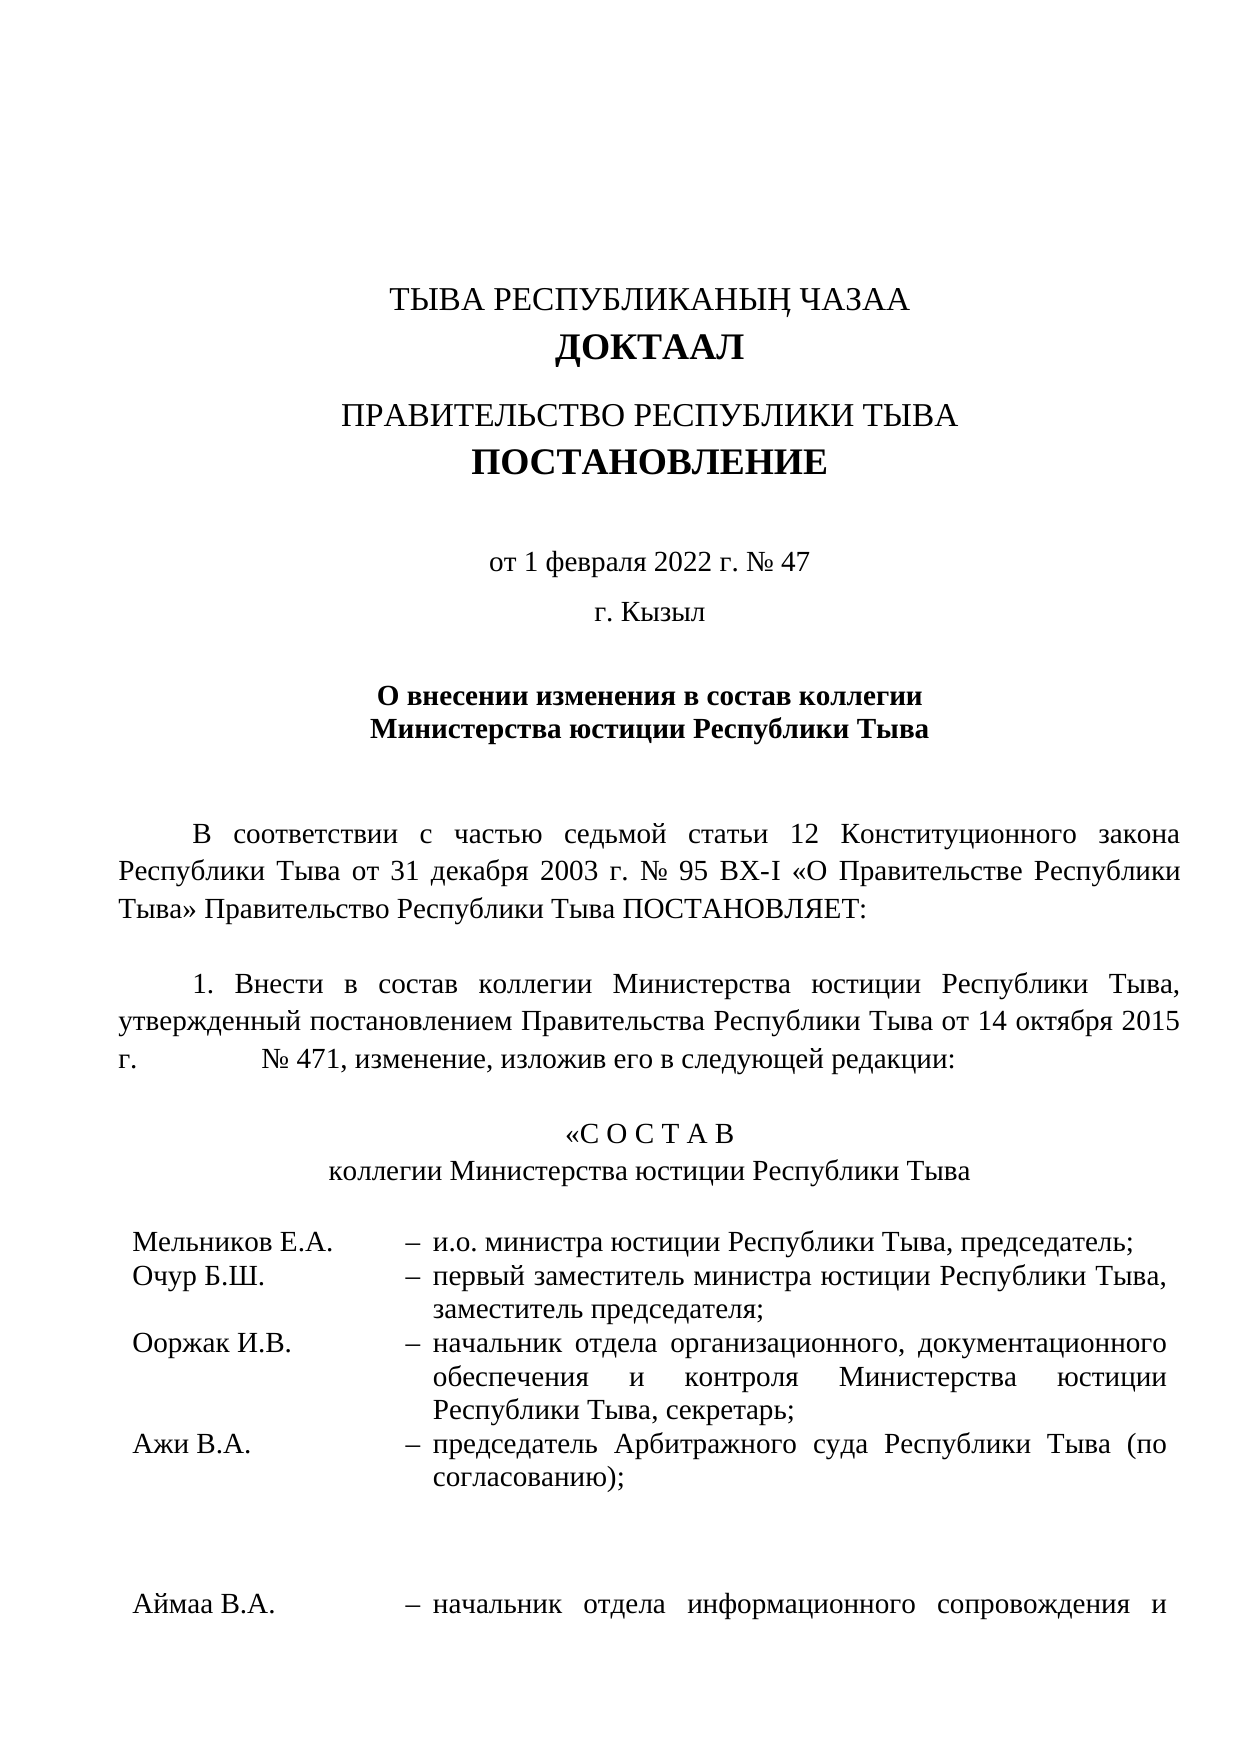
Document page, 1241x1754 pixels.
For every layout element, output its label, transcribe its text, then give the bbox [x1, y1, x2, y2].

table_cell – [391, 1325, 426, 1426]
text от 1 февраля 2022 г. № 47 [118, 544, 1181, 577]
table_header и.о. министра юстиции Республики Тыва, председатель; [426, 1225, 1174, 1258]
table_cell первый заместитель министра юстиции Республики Тыва, заместитель председателя; [426, 1258, 1174, 1325]
table_header Аймаа В.А. [126, 1587, 391, 1620]
table_cell Ооржак И.В. [126, 1325, 391, 1426]
table_header Мельников Е.А. [126, 1225, 391, 1258]
table_cell Очур Б.Ш. [126, 1258, 391, 1325]
text ТЫВА РЕСПУБЛИКАНЫӉ ЧАЗАА ДОКТААЛ [118, 280, 1181, 368]
table_cell – [391, 1258, 426, 1325]
text О внесении изменения в состав коллегии [118, 678, 1181, 711]
table_header – [391, 1225, 426, 1258]
text г. Кызыл [118, 594, 1181, 627]
text ПРАВИТЕЛЬСТВО РЕСПУБЛИКИ ТЫВА ПОСТАНОВЛЕНИЕ [118, 395, 1181, 483]
table_cell – [391, 1426, 426, 1493]
table_header – [391, 1587, 426, 1620]
table_cell начальник отдела организационного, документационного обеспечения и контроля Министерства юстиции Республики Тыва, секретарь; [426, 1325, 1174, 1426]
text Министерства юстиции Республики Тыва [118, 711, 1181, 745]
table_cell председатель Арбитражного суда Республики Тыва (по согласованию); [426, 1426, 1174, 1493]
text «С О С Т А В [118, 1112, 1181, 1149]
text 1. Внести в состав коллегии Министерства юстиции Республики Тыва, утвержденный постановлением Правительства Республики Тыва от 14 октября 2015 г. № 471, изменение, изложив его в следующей редакции: [118, 962, 1181, 1074]
text В соответствии с частью седьмой статьи 12 Конституционного закона Республики Тыва от 31 декабря 2003 г. № 95 ВХ-I «О Правительстве Республики Тыва» Правительство Республики Тыва ПОСТАНОВЛЯЕТ: [118, 812, 1181, 924]
table_cell Ажи В.А. [126, 1426, 391, 1493]
text коллегии Министерства юстиции Республики Тыва [118, 1149, 1181, 1187]
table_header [426, 1587, 1174, 1620]
